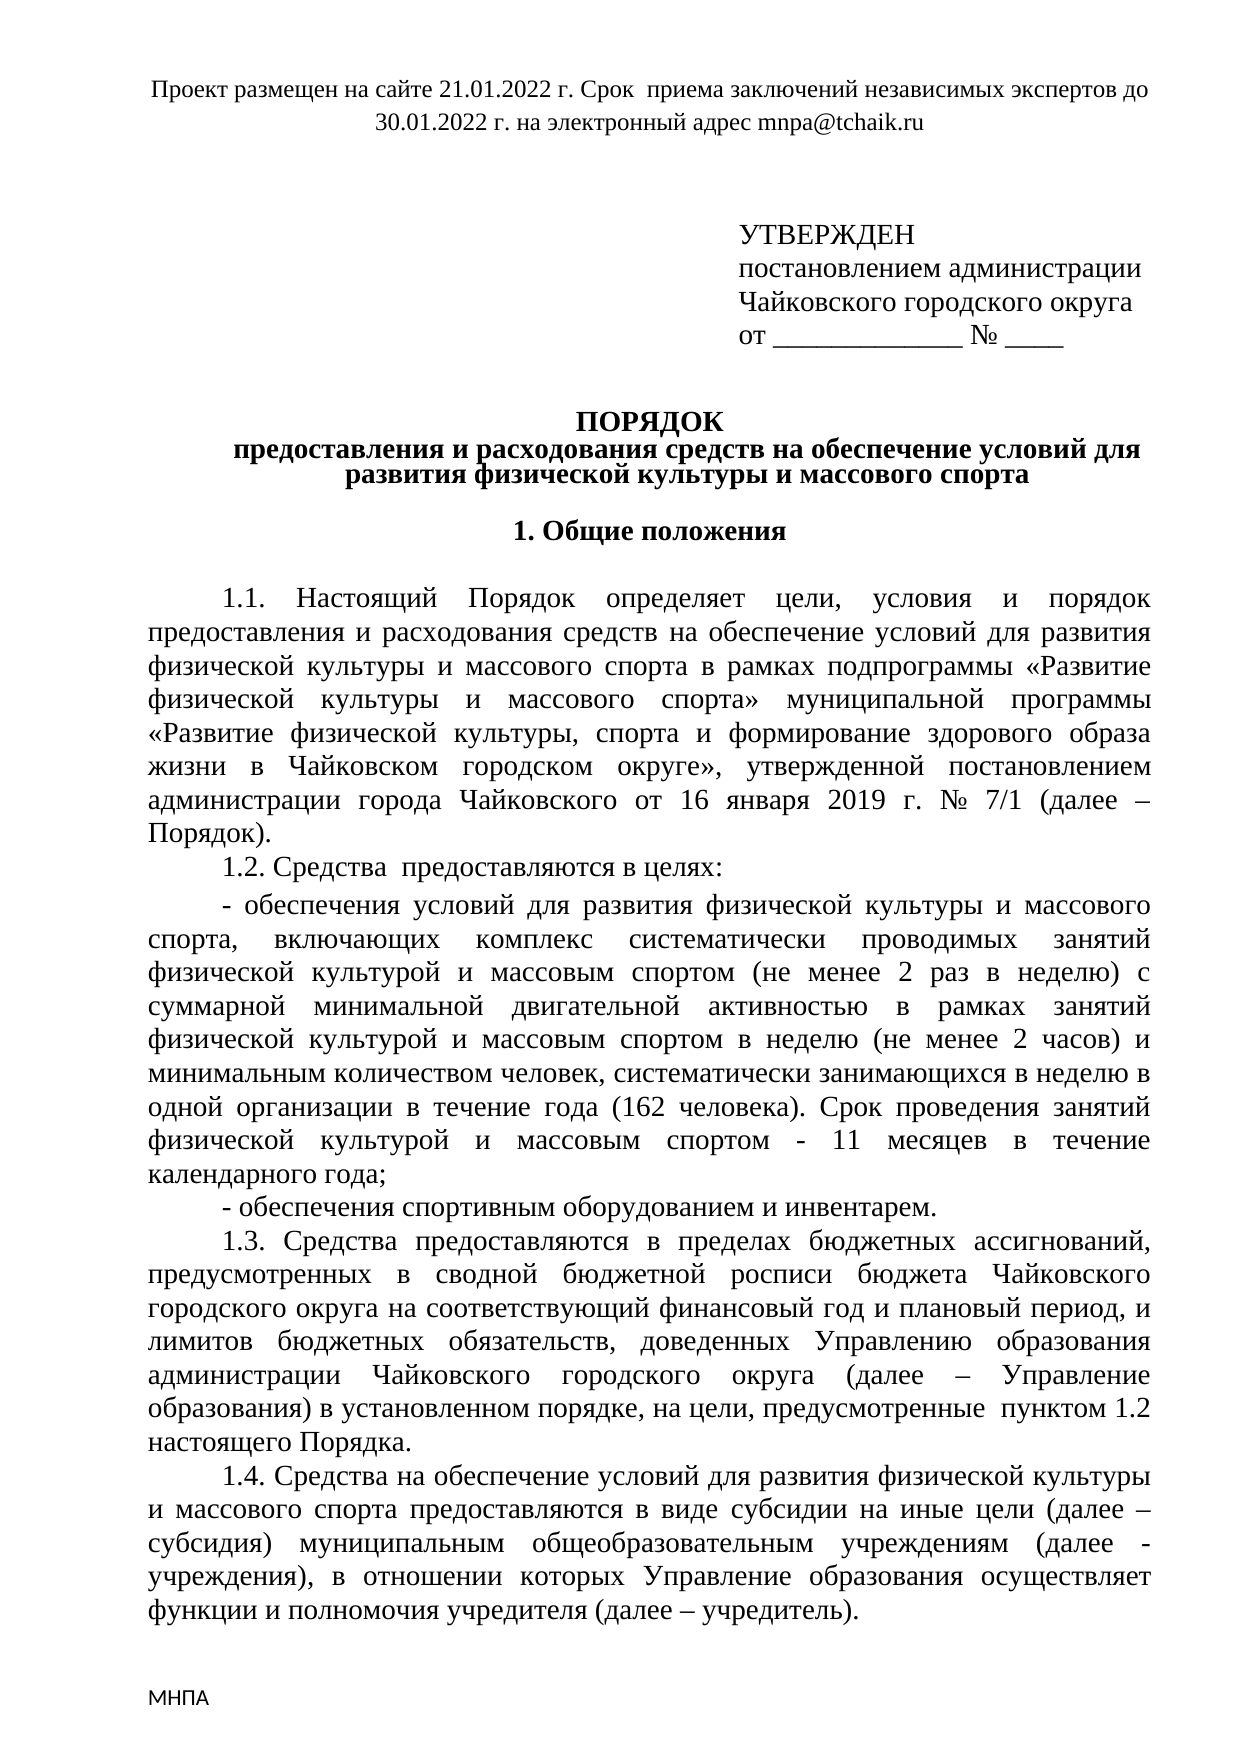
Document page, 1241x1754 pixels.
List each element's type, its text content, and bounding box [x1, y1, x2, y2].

text от _____________ № ____ [148, 317, 1152, 351]
text Чайковского городского округа [148, 284, 1152, 317]
text 1. Общие положения [148, 513, 1152, 547]
text - обеспечения спортивным оборудованием и инвентарем. [148, 1189, 1152, 1223]
text - обеспечения условий для развития физической культуры и массового спорта, включающих комплекс систематически проводимых занятий физической культурой и массовым спортом (не менее 2 раз в неделю) с суммарной минимальной двигательной активностью в рамках занятий физической культурой и массовым спортом в неделю (не менее 2 часов) и минимальным количеством человек, систематически занимающихся в неделю в одной организации в течение года (162 человека). Срок проведения занятий физической культурой и массовым спортом - 11 месяцев в течение календарного года; [148, 887, 1152, 1189]
text 1.3. Средства предоставляются в пределах бюджетных ассигнований, предусмотренных в сводной бюджетной росписи бюджета Чайковского городского округа на соответствующий финансовый год и плановый период, и лимитов бюджетных обязательств, доведенных Управлению образования администрации Чайковского городского округа (далее – Управление образования) в установленном порядке, на цели, предусмотренные пунктом 1.2 настоящего Порядка. [148, 1223, 1152, 1458]
text предоставления и расходования средств на обеспечение условий для развития физической культуры и массового спорта [223, 438, 1152, 488]
text 1.2. Средства предоставляются в целях: [148, 849, 1152, 882]
text УТВЕРЖДЕН [148, 217, 1152, 250]
text 1.4. Средства на обеспечение условий для развития физической культуры и массового спорта предоставляются в виде субсидии на иные цели (далее – субсидия) муниципальным общеобразовательным учреждениям (далее - учреждения), в отношении которых Управление образования осуществляет функции и полномочия учредителя (далее – учредитель). [148, 1458, 1152, 1625]
text 1.1. Настоящий Порядок определяет цели, условия и порядок предоставления и расходования средств на обеспечение условий для развития физической культуры и массового спорта в рамках подпрограммы «Развитие физической культуры и массового спорта» муниципальной программы «Развитие физической культуры, спорта и формирование здорового образа жизни в Чайковском городском округе», утвержденной постановлением администрации города Чайковского от 16 января 2019 г. № 7/1 (далее – Порядок). [148, 581, 1152, 849]
text постановлением администрации [148, 250, 1152, 284]
text ПОРЯДОК [148, 401, 1152, 438]
